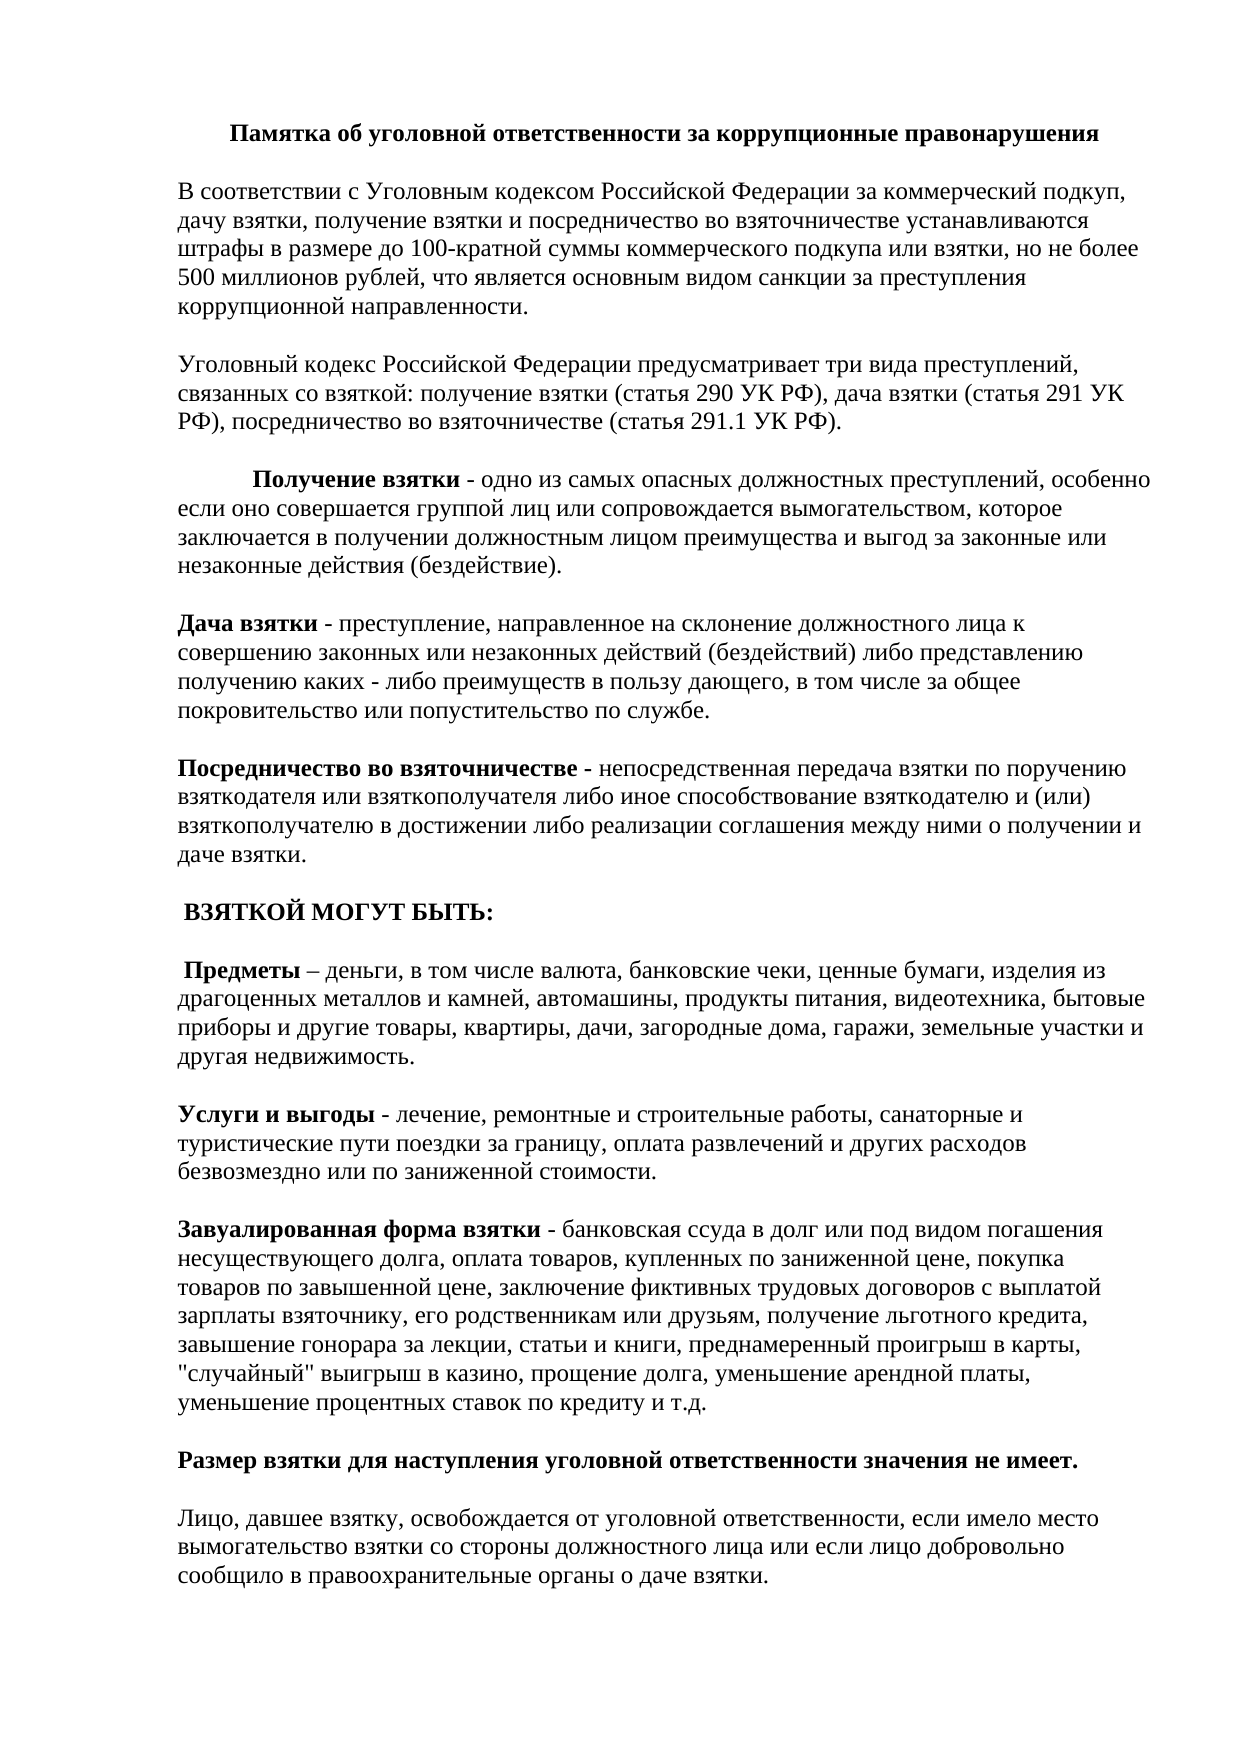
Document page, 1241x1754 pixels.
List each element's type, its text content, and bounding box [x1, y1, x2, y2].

text Уголовный кодекс Российской Федерации предусматривает три вида преступлений, связанных со взяткой: получение взятки (статья 290 УК РФ), дача взятки (статья 291 УК РФ), посредничество во взяточничестве (статья 291.1 УК РФ). [177, 349, 1152, 435]
text Дача взятки - преступление, направленное на склонение должностного лица к совершению законных или незаконных действий (бездействий) либо представлению получению каких - либо преимуществ в пользу дающего, в том числе за общее покровительство или попустительство по службе. [177, 608, 1152, 723]
text Получение взятки - одно из самых опасных должностных преступлений, особенно если оно совершается группой лиц или сопровождается вымогательством, которое заключается в получении должностным лицом преимущества и выгод за законные или незаконные действия (бездействие). [177, 464, 1152, 579]
text Завуалированная форма взятки - банковская ссуда в долг или под видом погашения несуществующего долга, оплата товаров, купленных по заниженной цене, покупка товаров по завышенной цене, заключение фиктивных трудовых договоров с выплатой зарплаты взяточнику, его родственникам или друзьям, получение льготного кредита, завышение гонорара за лекции, статьи и книги, преднамеренный проигрыш в карты, "случайный" выигрыш в казино, прощение долга, уменьшение арендной платы, уменьшение процентных ставок по кредиту и т.д. [177, 1214, 1152, 1416]
text ВЗЯТКОЙ МОГУТ БЫТЬ: [177, 897, 1152, 926]
text Лицо, давшее взятку, освобождается от уголовной ответственности, если имело место вымогательство взятки со стороны должностного лица или если лицо добровольно сообщило в правоохранительные органы о даче взятки. [177, 1503, 1152, 1589]
text Памятка об уголовной ответственности за коррупционные правонарушения [177, 118, 1152, 147]
text Посредничество во взяточничестве - непосредственная передача взятки по поручению взяткодателя или взяткополучателя либо иное способствование взяткодателю и (или) взяткополучателю в достижении либо реализации соглашения между ними о получении и даче взятки. [177, 753, 1152, 868]
text Размер взятки для наступления уголовной ответственности значения не имеет. [177, 1445, 1152, 1473]
text Услуги и выгоды - лечение, ремонтные и строительные работы, санаторные и туристические пути поездки за границу, оплата развлечений и других расходов безвозмездно или по заниженной стоимости. [177, 1099, 1152, 1185]
text Предметы – деньги, в том числе валюта, банковские чеки, ценные бумаги, изделия из драгоценных металлов и камней, автомашины, продукты питания, видеотехника, бытовые приборы и другие товары, квартиры, дачи, загородные дома, гаражи, земельные участки и другая недвижимость. [177, 955, 1152, 1070]
text В соответствии с Уголовным кодексом Российской Федерации за коммерческий подкуп, дачу взятки, получение взятки и посредничество во взяточничестве устанавливаются штрафы в размере до 100-кратной суммы коммерческого подкупа или взятки, но не более 500 миллионов рублей, что является основным видом санкции за преступления коррупционной направленности. [177, 176, 1152, 320]
